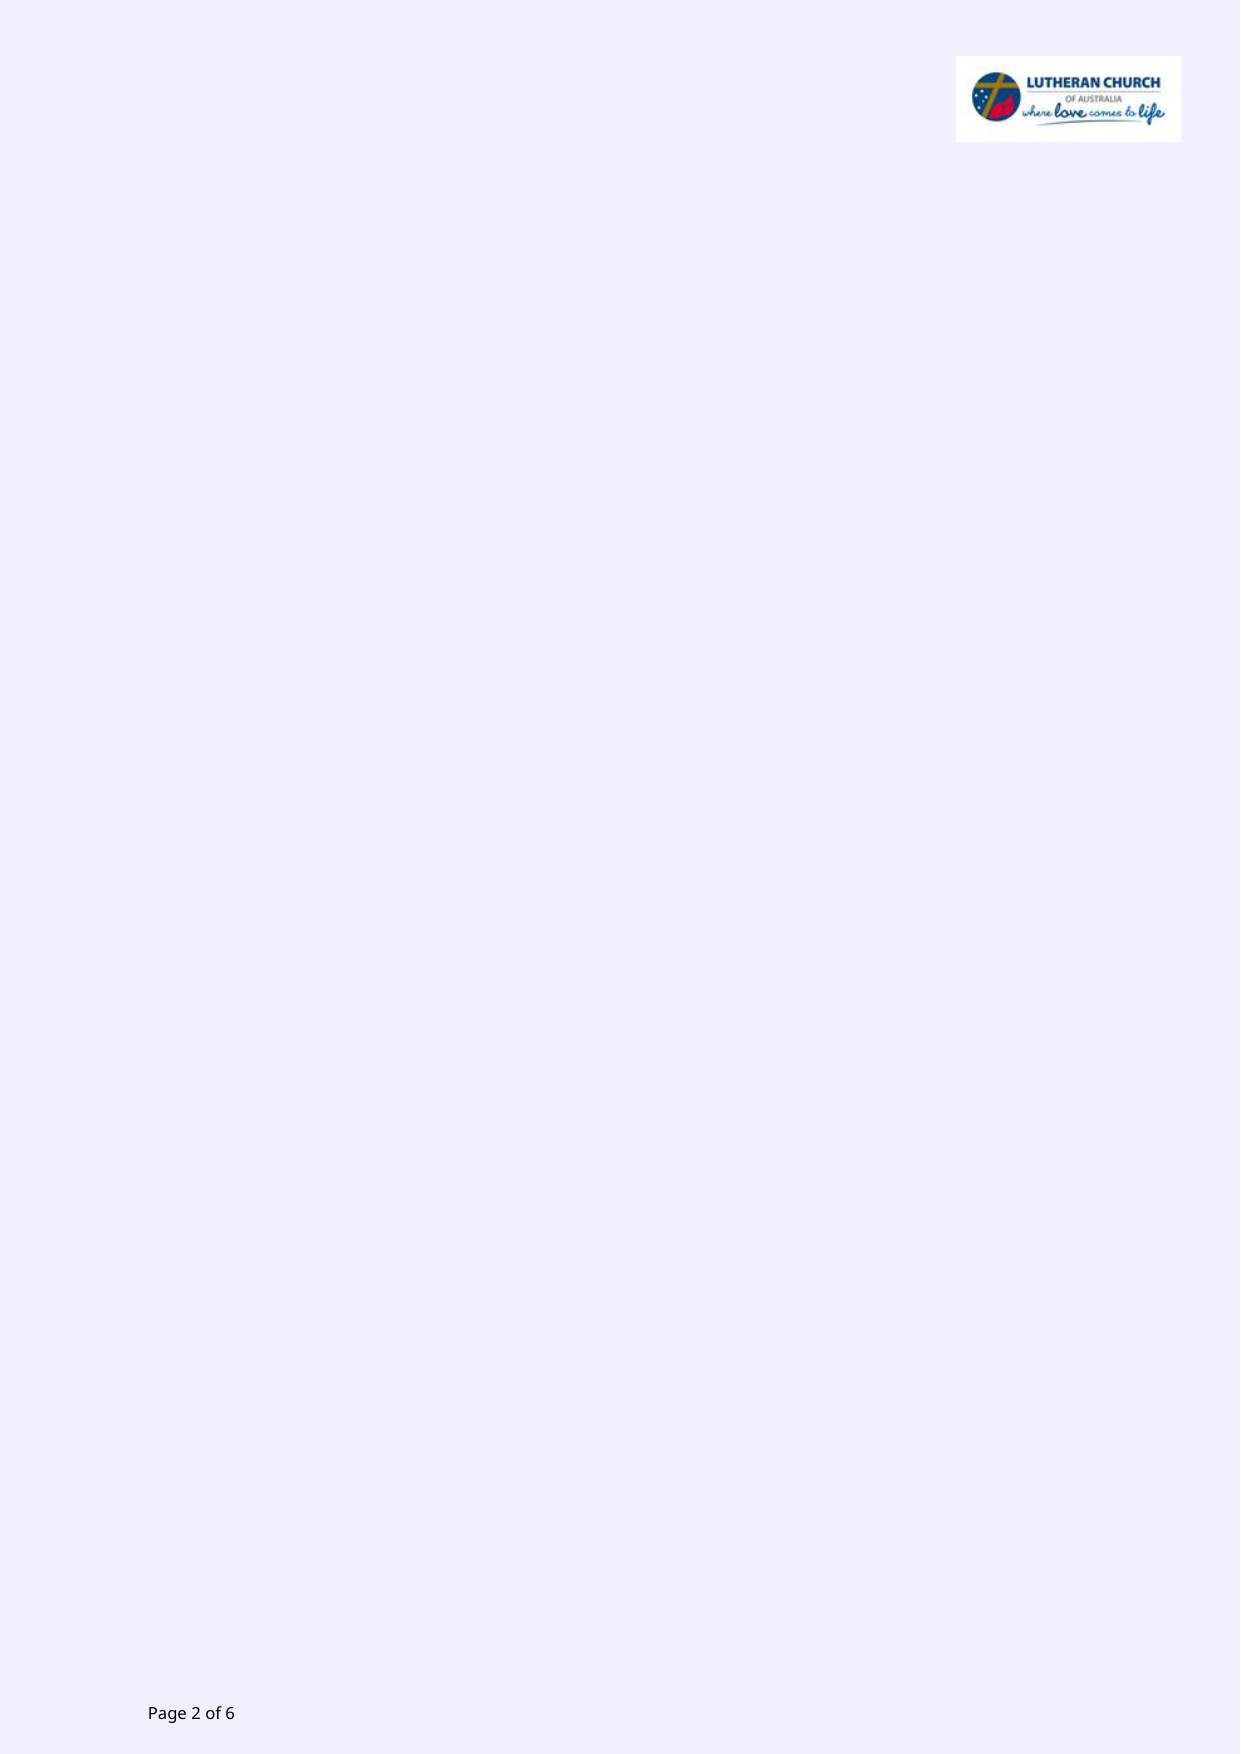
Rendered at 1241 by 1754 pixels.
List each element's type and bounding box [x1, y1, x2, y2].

picture [956, 56, 1182, 142]
